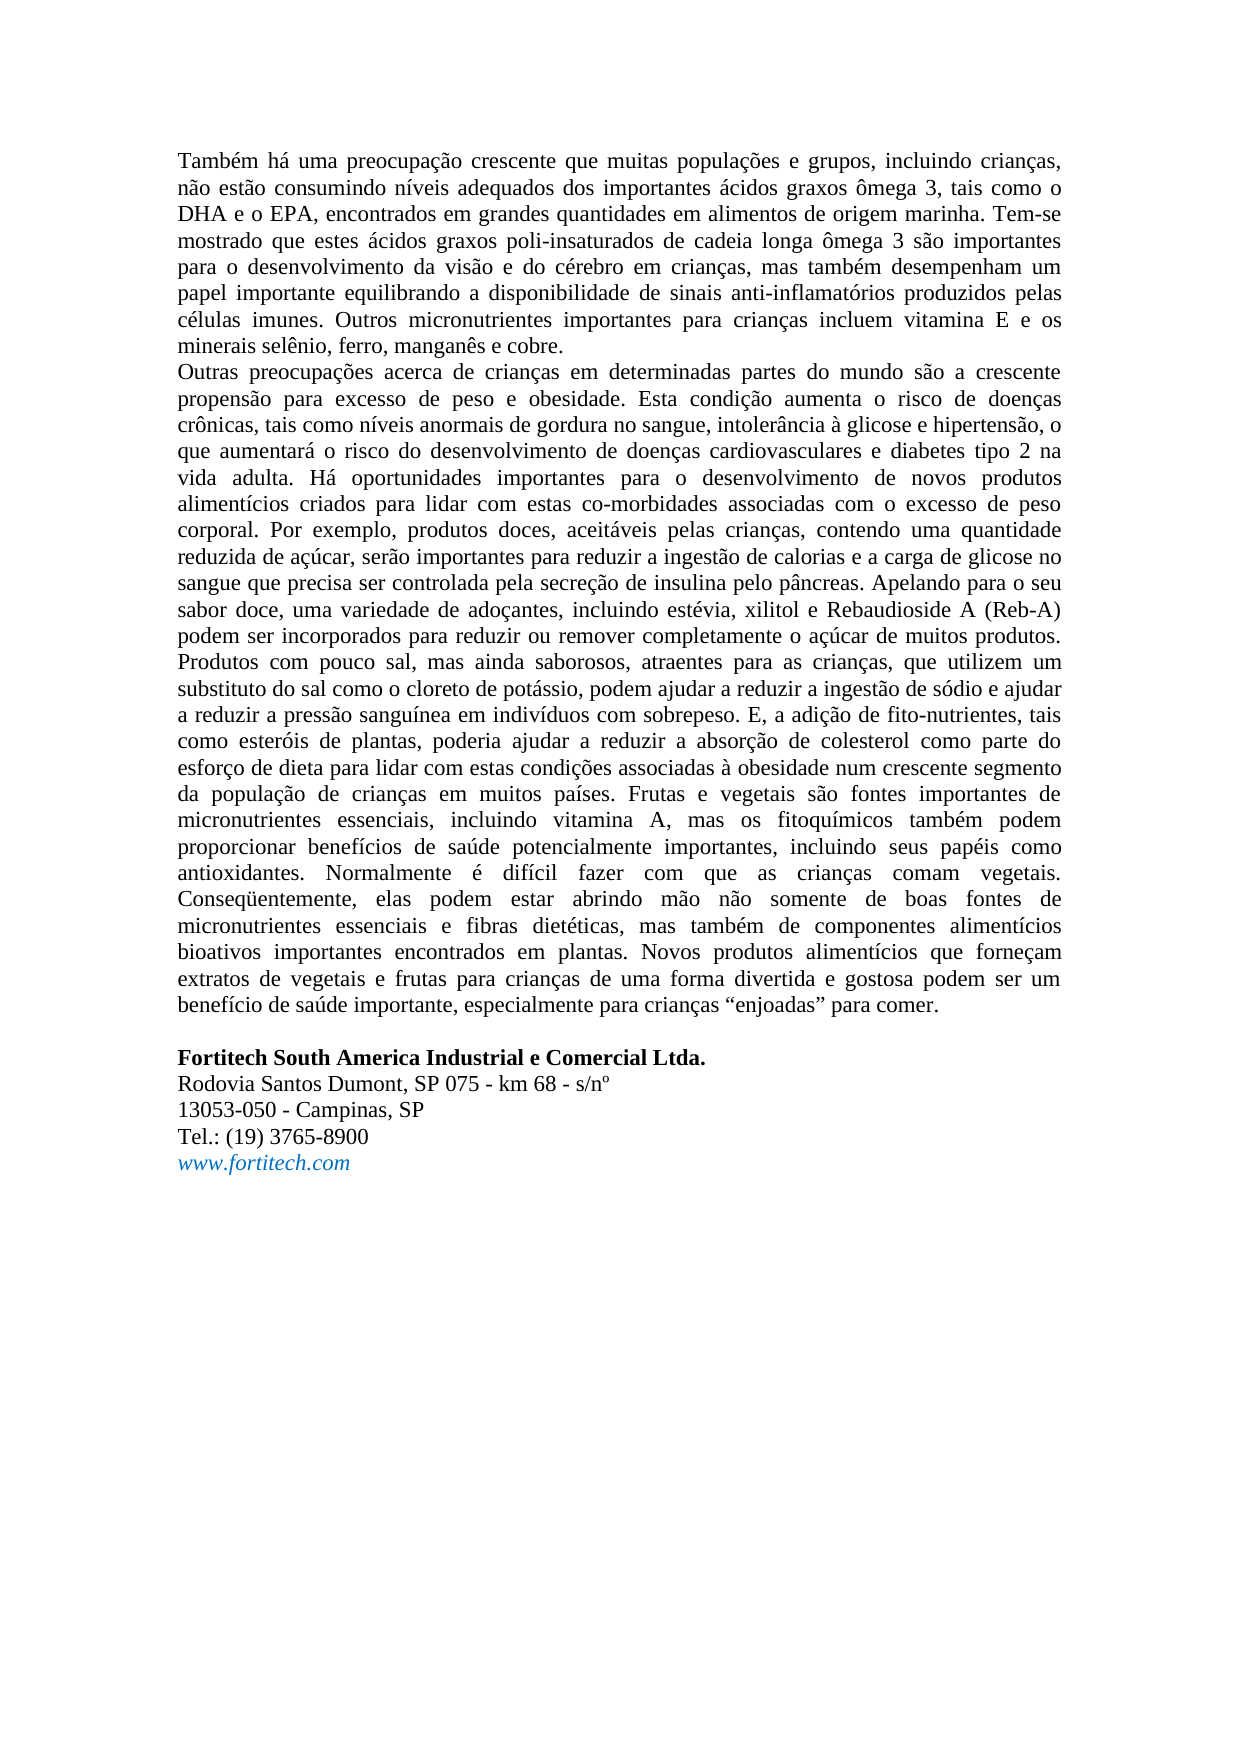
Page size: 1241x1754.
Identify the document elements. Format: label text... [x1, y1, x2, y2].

text Tel.: (19) 3765-8900 [177, 1123, 1063, 1149]
text Rodovia Santos Dumont, SP 075 - km 68 - s/nº [177, 1070, 1063, 1096]
text 13053-050 - Campinas, SP [177, 1096, 1063, 1123]
text Também há uma preocupação crescente que muitas populações e grupos, incluindo crianças, não estão consumindo níveis adequados dos importantes ácidos graxos ômega 3, tais como o DHA e o EPA, encontrados em grandes quantidades em alimentos de origem marinha. Tem-se mostrado que estes ácidos graxos poli-insaturados de cadeia longa ômega 3 são importantes para o desenvolvimento da visão e do cérebro em crianças, mas também desempenham um papel importante equilibrando a disponibilidade de sinais anti-inflamatórios produzidos pelas células imunes. Outros micronutrientes importantes para crianças incluem vitamina E e os minerais selênio, ferro, manganês e cobre. [177, 148, 1063, 358]
text Outras preocupações acerca de crianças em determinadas partes do mundo são a crescente propensão para excesso de peso e obesidade. Esta condição aumenta o risco de doenças crônicas, tais como níveis anormais de gordura no sangue, intolerância à glicose e hipertensão, o que aumentará o risco do desenvolvimento de doenças cardiovasculares e diabetes tipo 2 na vida adulta. Há oportunidades importantes para o desenvolvimento de novos produtos alimentícios criados para lidar com estas co-morbidades associadas com o excesso de peso corporal. Por exemplo, produtos doces, aceitáveis pelas crianças, contendo uma quantidade reduzida de açúcar, serão importantes para reduzir a ingestão de calorias e a carga de glicose no sangue que precisa ser controlada pela secreção de insulina pelo pâncreas. Apelando para o seu sabor doce, uma variedade de adoçantes, incluindo estévia, xilitol e Rebaudioside A (Reb-A) podem ser incorporados para reduzir ou remover completamente o açúcar de muitos produtos. Produtos com pouco sal, mas ainda saborosos, atraentes para as crianças, que utilizem um substituto do sal como o cloreto de potássio, podem ajudar a reduzir a ingestão de sódio e ajudar a reduzir a pressão sanguínea em indivíduos com sobrepeso. E, a adição de fito-nutrientes, tais como esteróis de plantas, poderia ajudar a reduzir a absorção de colesterol como parte do esforço de dieta para lidar com estas condições associadas à obesidade num crescente segmento da população de crianças em muitos países. Frutas e vegetais são fontes importantes de micronutrientes essenciais, incluindo vitamina A, mas os fitoquímicos também podem proporcionar benefícios de saúde potencialmente importantes, incluindo seus papéis como antioxidantes. Normalmente é difícil fazer com que as crianças comam vegetais. Conseqüentemente, elas podem estar abrindo mão não somente de boas fontes de micronutrientes essenciais e fibras dietéticas, mas também de componentes alimentícios bioativos importantes encontrados em plantas. Novos produtos alimentícios que forneçam extratos de vegetais e frutas para crianças de uma forma divertida e gostosa podem ser um benefício de saúde importante, especialmente para crianças “enjoadas” para comer. [177, 358, 1063, 1017]
text Fortitech South America Industrial e Comercial Ltda. [177, 1044, 1063, 1070]
text www.fortitech.com [177, 1149, 1063, 1175]
